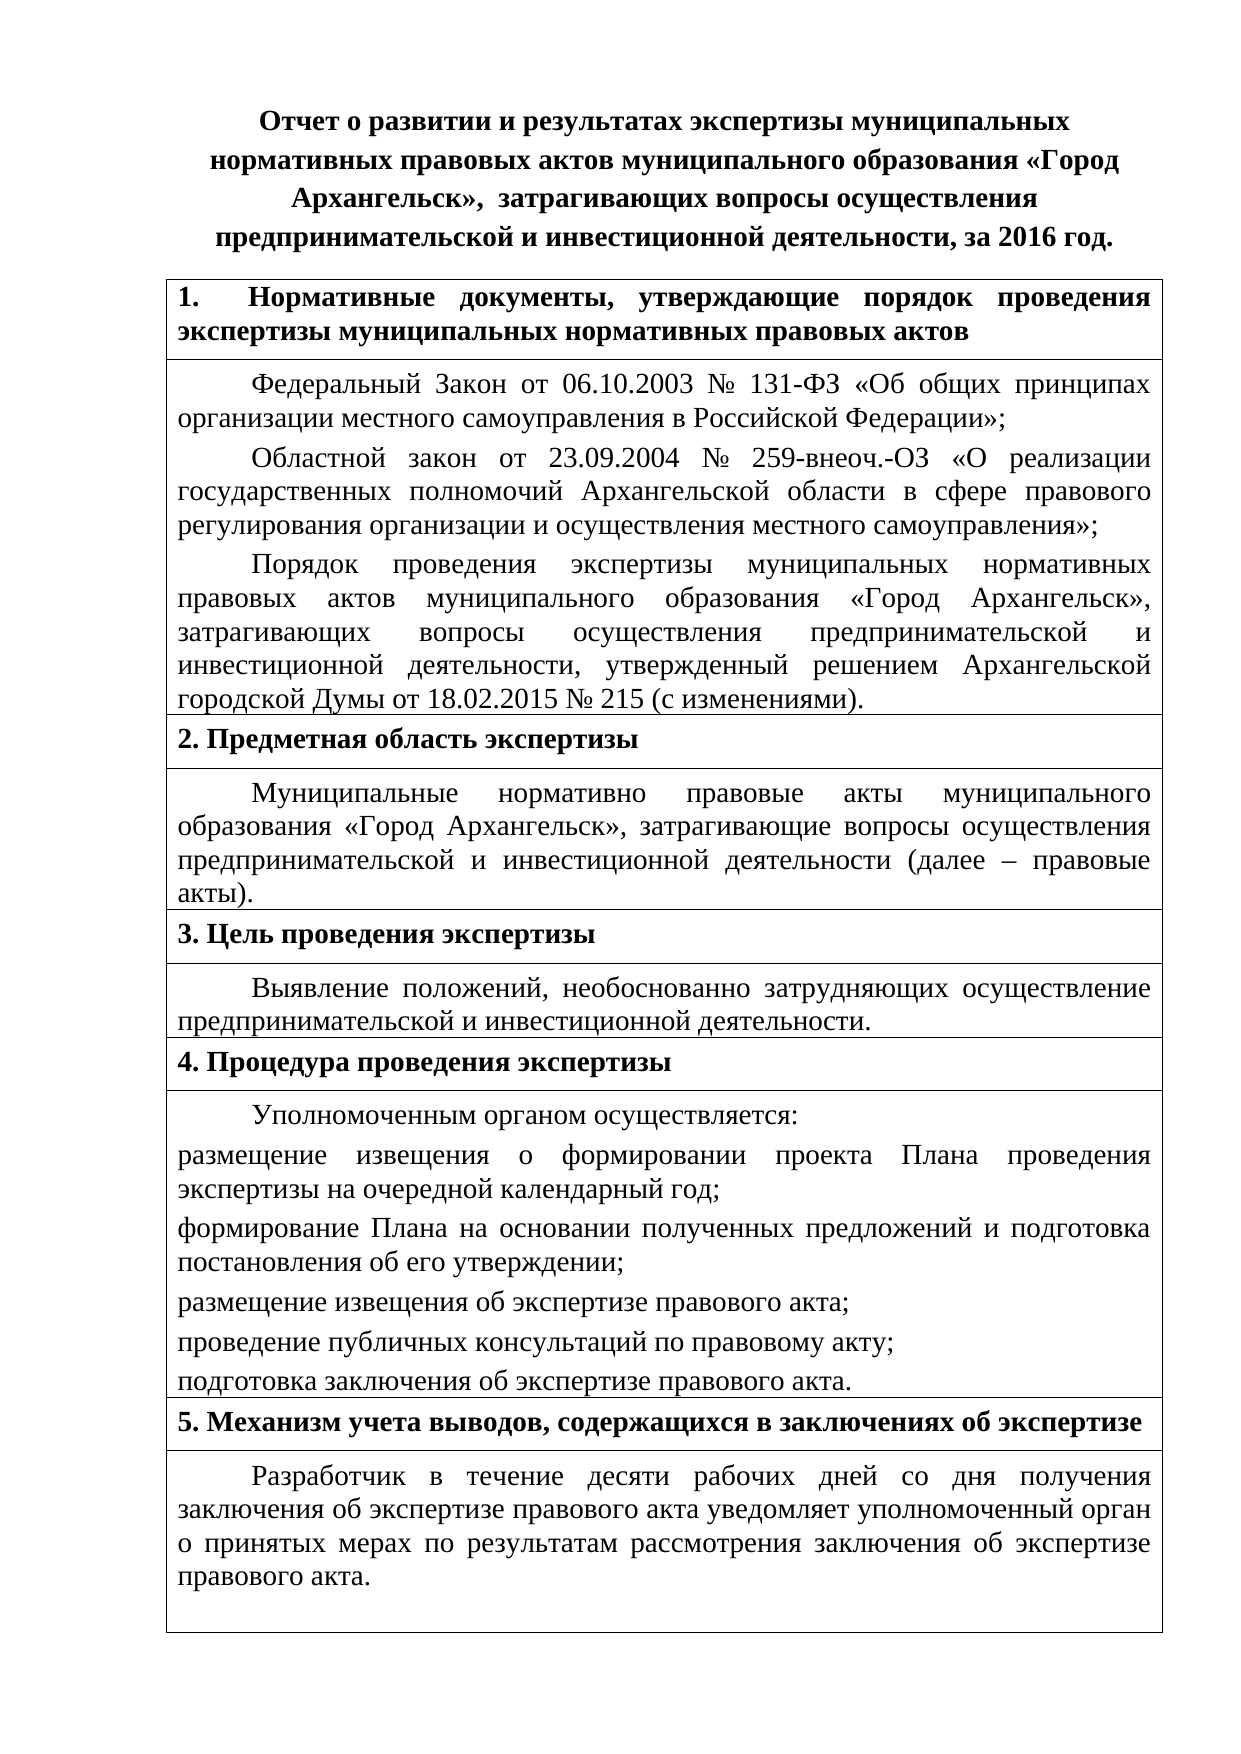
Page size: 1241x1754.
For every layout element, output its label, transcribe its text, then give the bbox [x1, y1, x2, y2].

table_cell 5. Механизм учета выводов, содержащихся в заключениях об экспертизе [167, 1398, 1162, 1450]
table_cell Уполномоченным органом осуществляется: размещение извещения о формировании проекта Плана проведения экспертизы на очередной календарный год; формирование Плана на основании полученных предложений и подготовка постановления об его утверждении; размещение извещения об экспертизе правового акта; проведение публичных консультаций по правовому акту; подготовка заключения об экспертизе правового акта. [167, 1091, 1162, 1397]
table_cell Разработчик в течение десяти рабочих дней со дня получения заключения об экспертизе правового акта уведомляет уполномоченный орган о принятых мерах по результатам рассмотрения заключения об экспертизе правового акта. [167, 1451, 1162, 1632]
table_cell 4. Процедура проведения экспертизы [167, 1038, 1162, 1090]
table_header 1. Нормативные документы, утверждающие порядок проведения экспертизы муниципальных нормативных правовых актов [167, 280, 1162, 359]
table_cell Муниципальные нормативно правовые акты муниципального образования «Город Архангельск», затрагивающие вопросы осуществления предпринимательской и инвестиционной деятельности (далее – правовые акты). [167, 769, 1162, 909]
text Отчет о развитии и результатах экспертизы муниципальных нормативных правовых актов муниципального образования «Город Архангельск», затрагивающих вопросы осуществления предпринимательской и инвестиционной деятельности, за 2016 год. [177, 103, 1152, 253]
table_cell Федеральный Закон от 06.10.2003 № 131-ФЗ «Об общих принципах организации местного самоуправления в Российской Федерации»; Областной закон от 23.09.2004 № 259-внеоч.-ОЗ «О реализации государственных полномочий Архангельской области в сфере правового регулирования организации и осуществления местного самоуправления»; Порядок проведения экспертизы муниципальных нормативных правовых актов муниципального образования «Город Архангельск», затрагивающих вопросы осуществления предпринимательской и инвестиционной деятельности, утвержденный решением Архангельской городской Думы от 18.02.2015 № 215 (с изменениями). [167, 360, 1162, 714]
table_cell 2. Предметная область экспертизы [167, 715, 1162, 768]
table_cell 3. Цель проведения экспертизы [167, 910, 1162, 962]
table_cell Выявление положений, необоснованно затрудняющих осуществление предпринимательской и инвестиционной деятельности. [167, 964, 1162, 1037]
